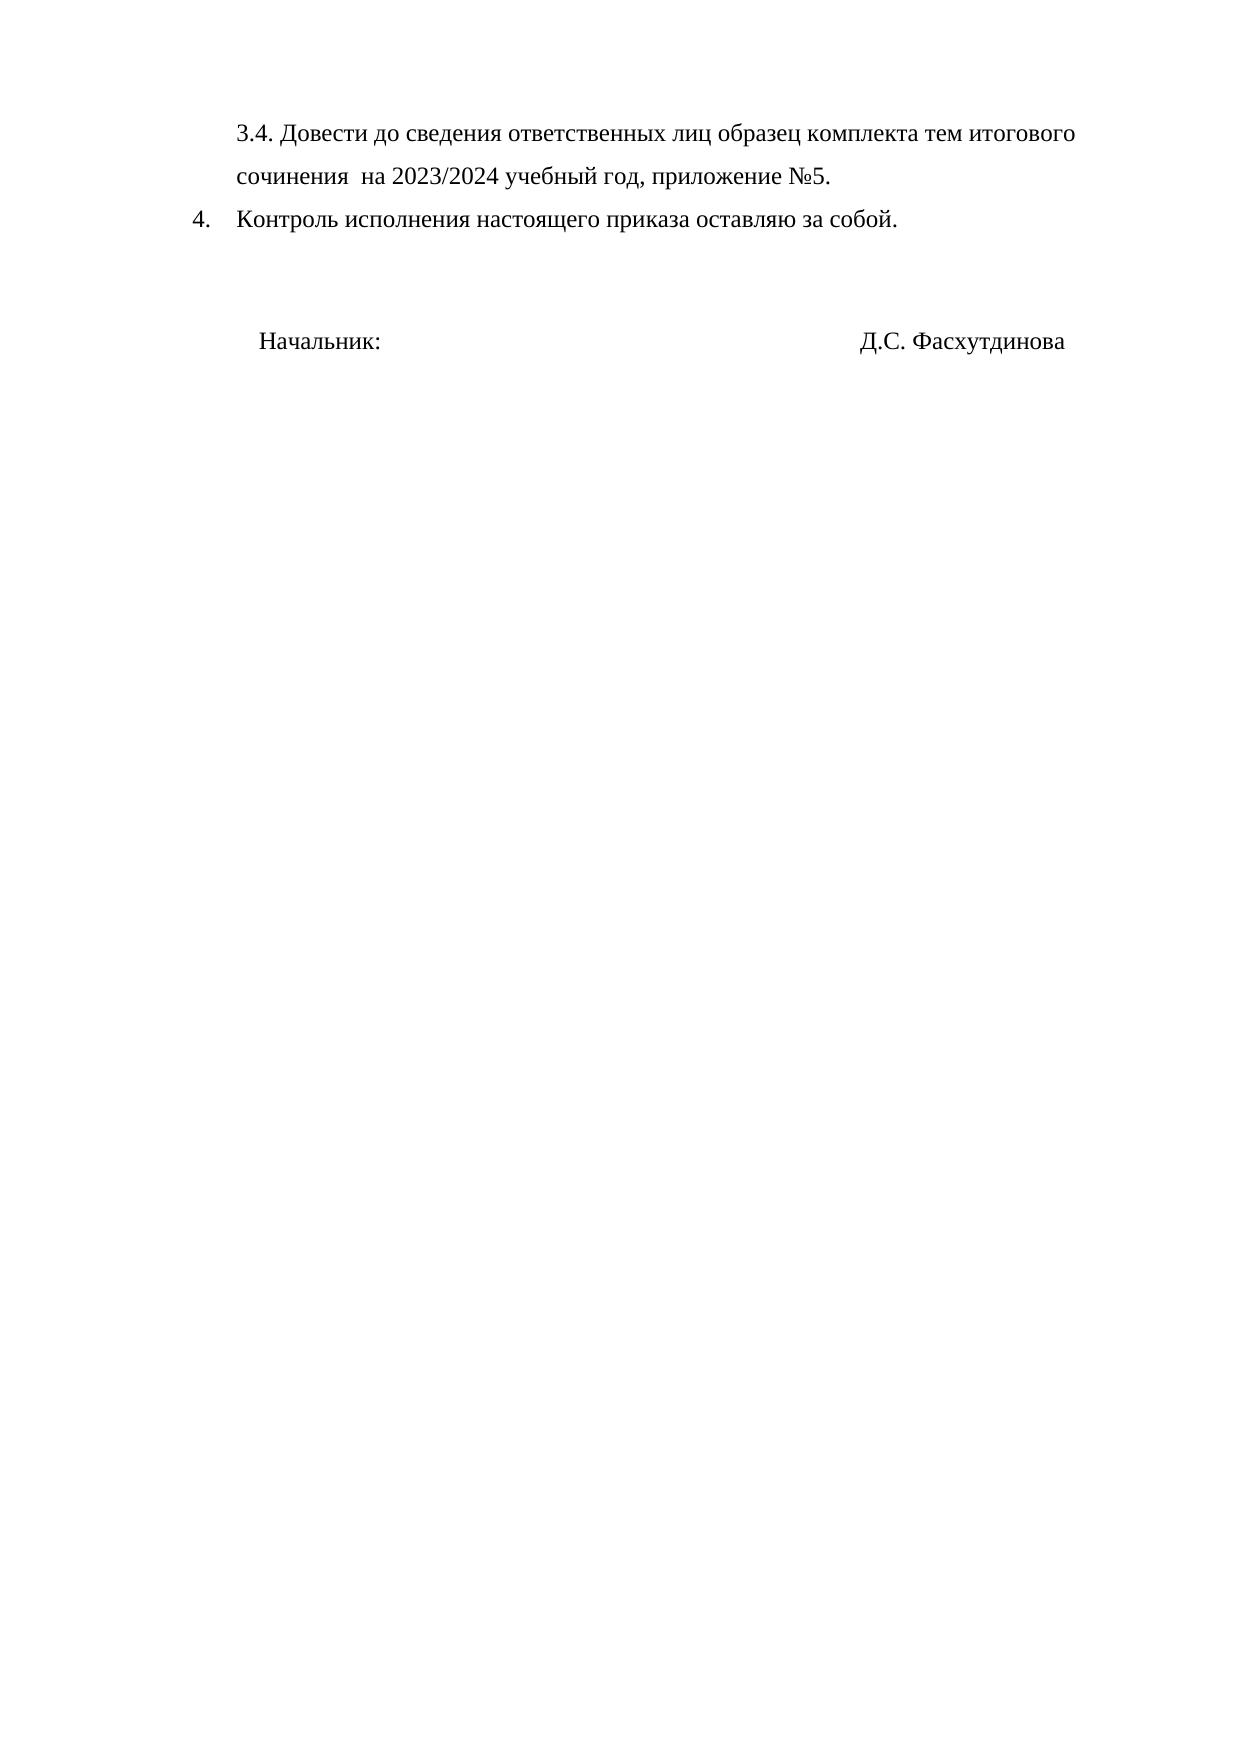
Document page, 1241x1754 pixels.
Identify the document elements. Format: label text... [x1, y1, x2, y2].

list 3.4. Довести до сведения ответственных лиц образец комплекта тем итогового сочинения на 2023/2024 учебный год, приложение №5. [236, 118, 1152, 190]
list Контроль исполнения настоящего приказа оставляю за собой. [192, 204, 1152, 233]
text Начальник: Д.С. Фасхутдинова [177, 326, 1078, 355]
